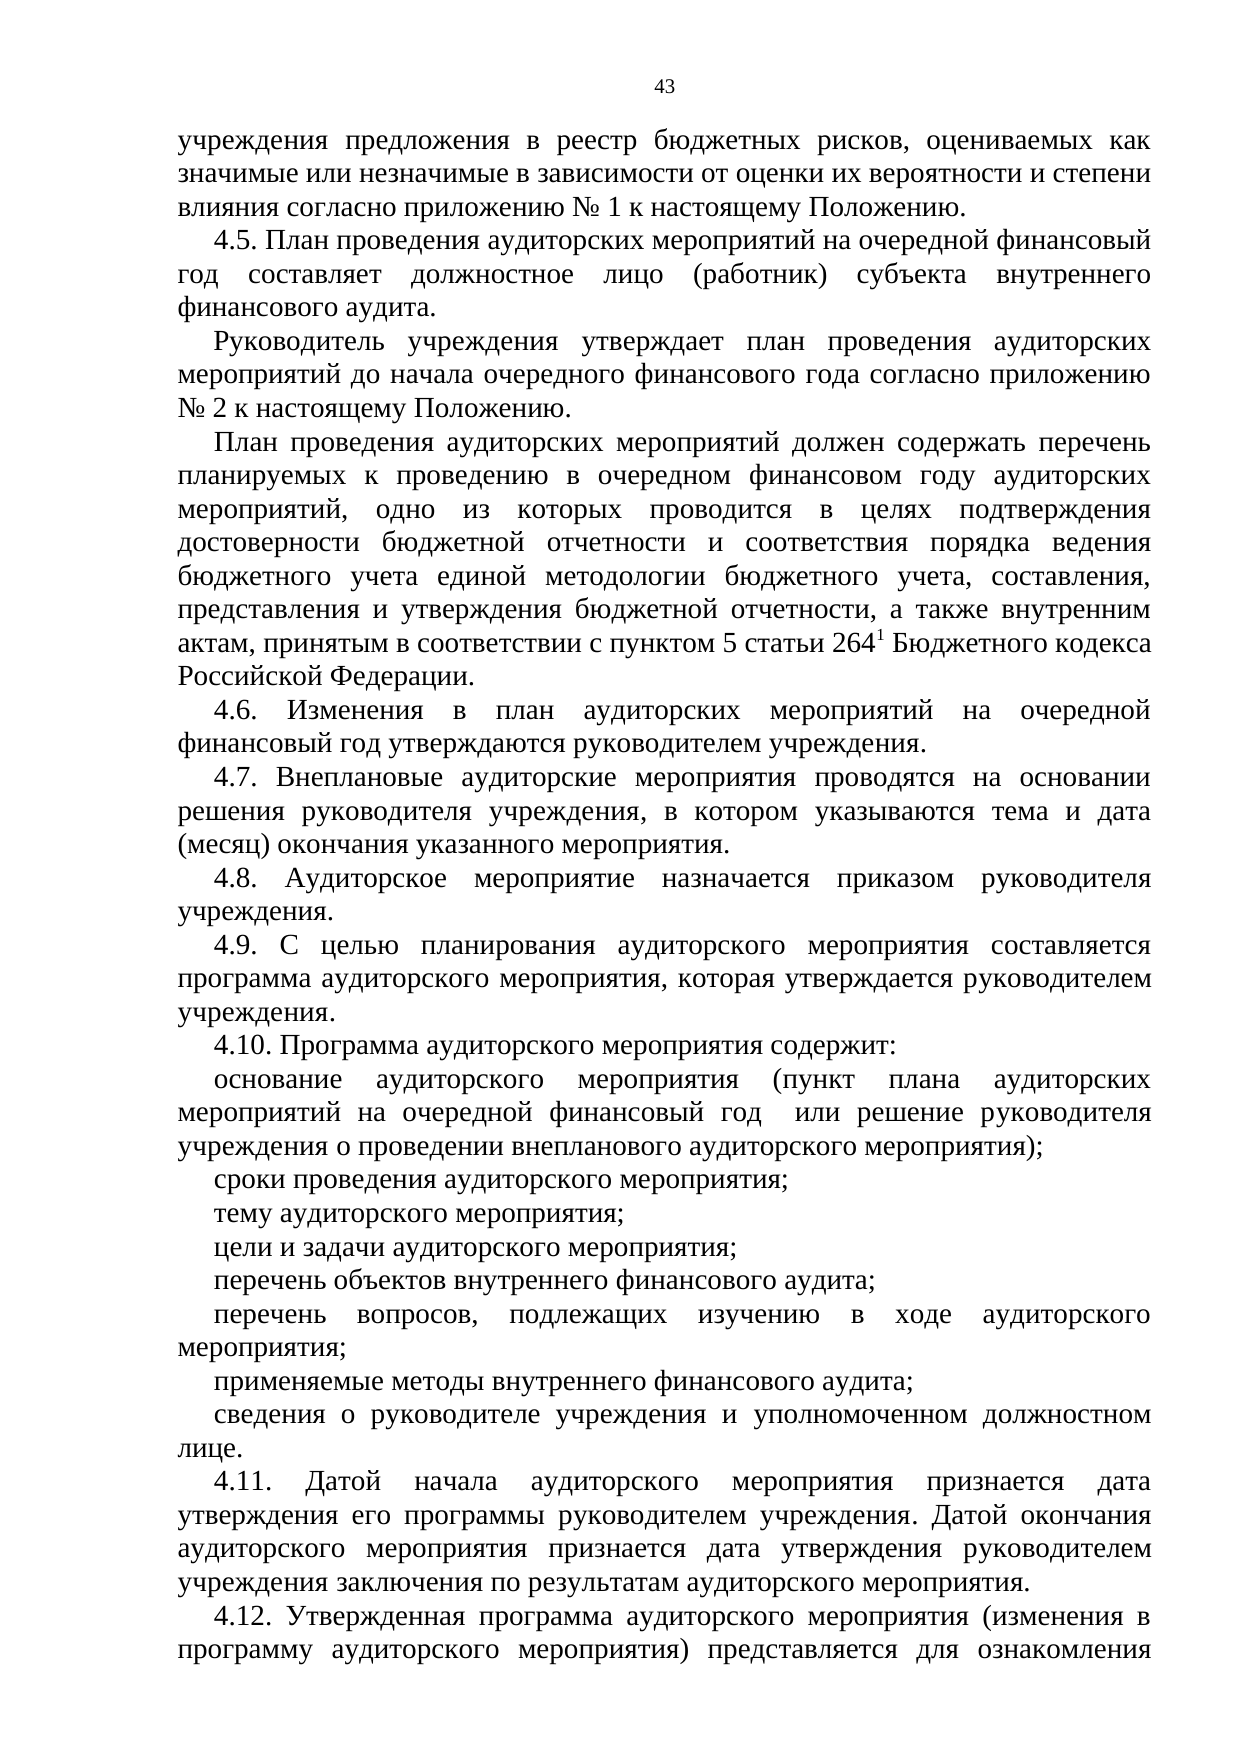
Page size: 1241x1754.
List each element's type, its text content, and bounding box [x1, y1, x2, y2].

text 4.8. Аудиторское мероприятие назначается приказом руководителя учреждения. [177, 860, 1152, 927]
text 4.5. План проведения аудиторских мероприятий на очередной финансовый год составляет должностное лицо (работник) субъекта внутреннего финансового аудита. [177, 222, 1152, 323]
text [177, 1598, 1152, 1665]
text 4.10. Программа аудиторского мероприятия содержит: [177, 1027, 1152, 1061]
text тему аудиторского мероприятия; [177, 1195, 1152, 1229]
text 4.6. Изменения в план аудиторских мероприятий на очередной финансовый год утверждаются руководителем учреждения. [177, 692, 1152, 759]
text 4.7. Внеплановые аудиторские мероприятия проводятся на основании решения руководителя учреждения, в котором указываются тема и дата (месяц) окончания указанного мероприятия. [177, 759, 1152, 860]
text цели и задачи аудиторского мероприятия; [177, 1229, 1152, 1262]
text основание аудиторского мероприятия (пункт плана аудиторских мероприятий на очередной финансовый год или решение руководителя учреждения о проведении внепланового аудиторского мероприятия); [177, 1061, 1152, 1162]
text 4.11. Датой начала аудиторского мероприятия признается дата утверждения его программы руководителем учреждения. Датой окончания аудиторского мероприятия признается дата утверждения руководителем учреждения заключения по результатам аудиторского мероприятия. [177, 1463, 1152, 1598]
text План проведения аудиторских мероприятий должен содержать перечень планируемых к проведению в очередном финансовом году аудиторских мероприятий, одно из которых проводится в целях подтверждения достоверности бюджетной отчетности и соответствия порядка ведения бюджетного учета единой методологии бюджетного учета, составления, представления и утверждения бюджетной отчетности, а также внутренним актам, принятым в соответствии с пунктом 5 статьи 2641 Бюджетного кодекса Российской Федерации. [177, 424, 1152, 692]
text сведения о руководителе учреждения и уполномоченном должностном лице. [177, 1396, 1152, 1463]
text сроки проведения аудиторского мероприятия; [177, 1162, 1152, 1195]
text 4.9. С целью планирования аудиторского мероприятия составляется программа аудиторского мероприятия, которая утверждается руководителем учреждения. [177, 927, 1152, 1027]
text перечень объектов внутреннего финансового аудита; [177, 1262, 1152, 1296]
text Руководитель учреждения утверждает план проведения аудиторских мероприятий до начала очередного финансового года согласно приложению № 2 к настоящему Положению. [177, 323, 1152, 424]
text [177, 122, 1152, 222]
text применяемые методы внутреннего финансового аудита; [177, 1363, 1152, 1396]
text перечень вопросов, подлежащих изучению в ходе аудиторского мероприятия; [177, 1296, 1152, 1363]
